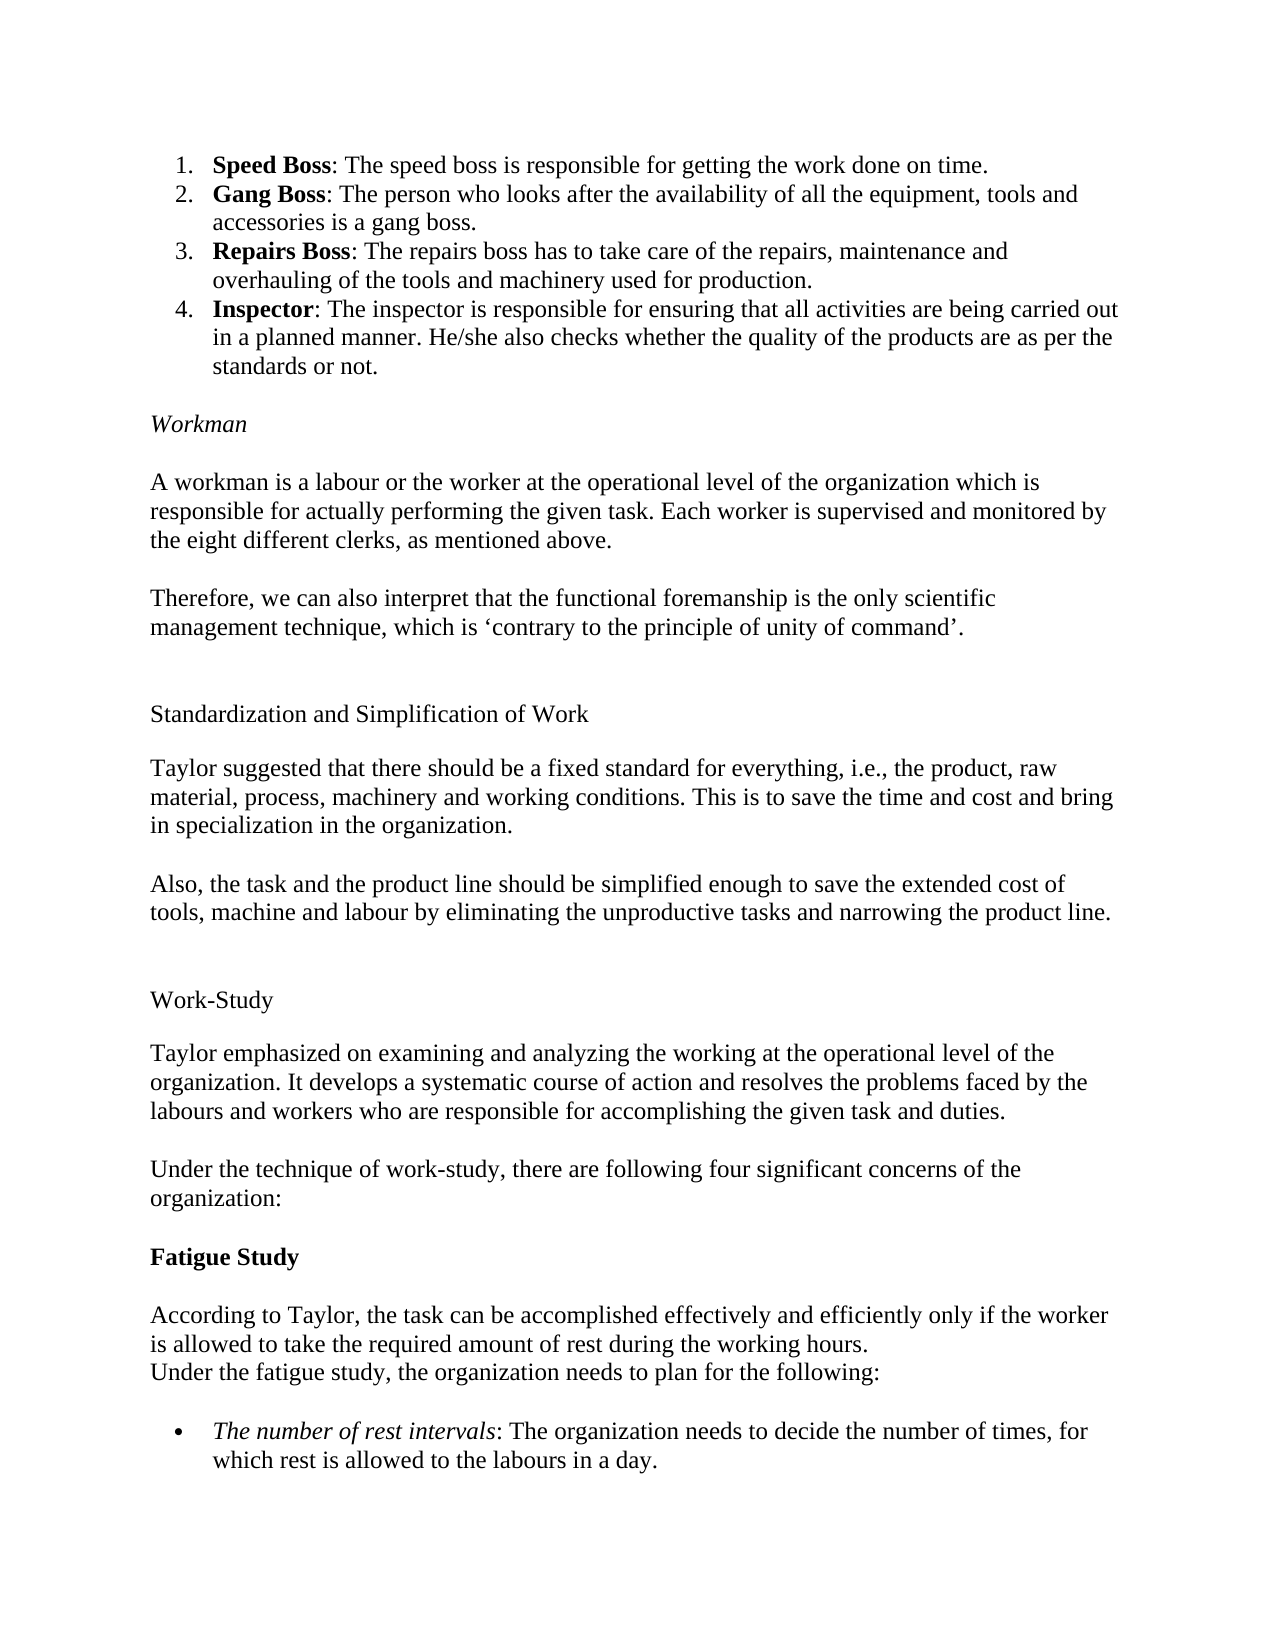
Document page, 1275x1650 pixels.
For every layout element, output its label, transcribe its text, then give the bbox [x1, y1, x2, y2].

text Also, the task and the product line should be simplified enough to save the extended cost of tools, machine and labour by eliminating the unproductive tasks and narrowing the product line. [150, 869, 1125, 955]
text Taylor emphasized on examining and analyzing the working at the operational level of the organization. It develops a systematic course of action and resolves the problems faced by the labours and workers who are responsible for accomplishing the given task and duties. [150, 1038, 1125, 1125]
text Taylor suggested that there should be a fixed standard for everything, i.e., the product, raw material, process, machinery and working conditions. This is to save the time and cost and bring in specialization in the organization. [150, 753, 1125, 839]
subtitle Work-Study [150, 985, 1125, 1013]
list Repairs Boss: The repairs boss has to take care of the repairs, maintenance and overhauling of the tools and machinery used for production. [175, 236, 1125, 294]
text According to Taylor, the task can be accomplished effectively and efficiently only if the worker is allowed to take the required amount of rest during the working hours. Under the fatigue study, the organization needs to plan for the following: [150, 1300, 1125, 1386]
text A workman is a labour or the worker at the operational level of the organization which is responsible for actually performing the given task. Each worker is supervised and monitored by the eight different clerks, as mentioned above. [150, 467, 1125, 553]
text Fatigue Study [150, 1242, 1125, 1270]
list Gang Boss: The person who looks after the availability of all the equipment, tools and accessories is a gang boss. [175, 179, 1125, 236]
text Under the technique of work-study, there are following four significant concerns of the organization: [150, 1154, 1125, 1212]
subtitle Workman [150, 409, 1125, 438]
text Therefore, we can also interpret that the functional foremanship is the only scientific management technique, which is ‘contrary to the principle of unity of command’. [150, 583, 1125, 669]
list Inspector: The inspector is responsible for ensuring that all activities are being carried out in a planned manner. He/she also checks whether the quality of the products are as per the standards or not. [175, 294, 1125, 380]
list The number of rest intervals: The organization needs to decide the number of times, for which rest is allowed to the labours in a day. [175, 1416, 1125, 1473]
subtitle Standardization and Simplification of Work [150, 699, 1125, 728]
list Speed Boss: The speed boss is responsible for getting the work done on time. [175, 150, 1125, 179]
